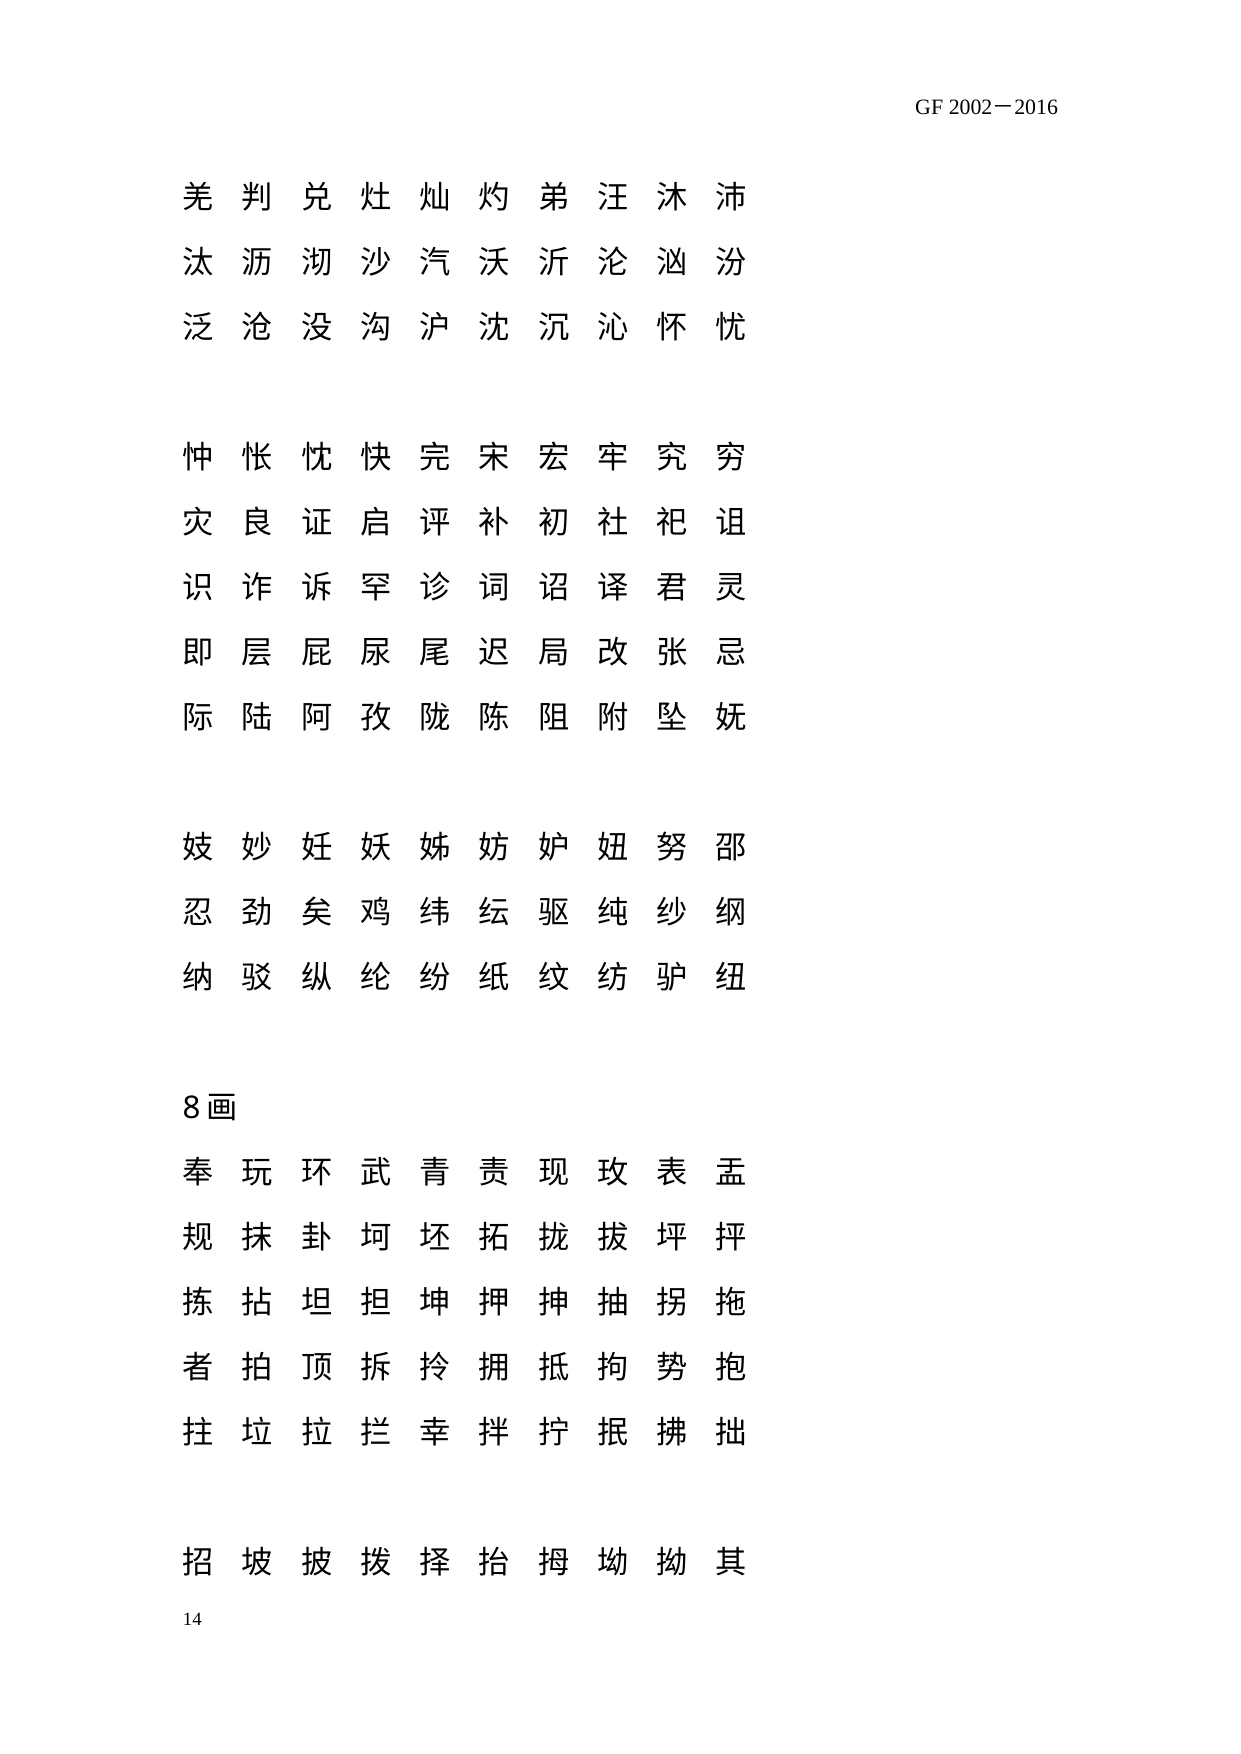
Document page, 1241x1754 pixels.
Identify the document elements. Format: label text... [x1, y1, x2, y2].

text 识 诈 诉 罕 诊 词 诏 译 君 灵 [182, 552, 1058, 617]
text 汰 沥 沏 沙 汽 沃 沂 沦 汹 汾 [182, 227, 1058, 292]
text 纳 驳 纵 纶 纷 纸 纹 纺 驴 纽 [182, 942, 1058, 1007]
text 妓 妙 妊 妖 姊 妨 妒 妞 努 邵 [182, 812, 1058, 877]
text 忡 怅 忱 快 完 宋 宏 牢 究 穷 [182, 422, 1058, 487]
text 招 坡 披 拨 择 抬 拇 坳 拗 其 [182, 1527, 1058, 1592]
text 泛 沧 没 沟 沪 沈 沉 沁 怀 忧 [182, 292, 1058, 357]
text 8画 [182, 1072, 1058, 1137]
text 即 层 屁 尿 尾 迟 局 改 张 忌 [182, 617, 1058, 682]
text 拄 垃 拉 拦 幸 拌 拧 抿 拂 拙 [182, 1397, 1058, 1462]
text 忍 劲 矣 鸡 纬 纭 驱 纯 纱 纲 [182, 877, 1058, 942]
text 规 抹 卦 坷 坯 拓 拢 拔 坪 抨 [182, 1202, 1058, 1267]
text 际 陆 阿 孜 陇 陈 阻 附 坠 妩 [182, 682, 1058, 747]
text 羌 判 兑 灶 灿 灼 弟 汪 沐 沛 [182, 162, 1058, 227]
text 者 拍 顶 拆 拎 拥 抵 拘 势 抱 [182, 1332, 1058, 1397]
text 奉 玩 环 武 青 责 现 玫 表 盂 [182, 1137, 1058, 1202]
text 灾 良 证 启 评 补 初 社 祀 诅 [182, 487, 1058, 552]
text 拣 拈 坦 担 坤 押 抻 抽 拐 拖 [182, 1267, 1058, 1332]
